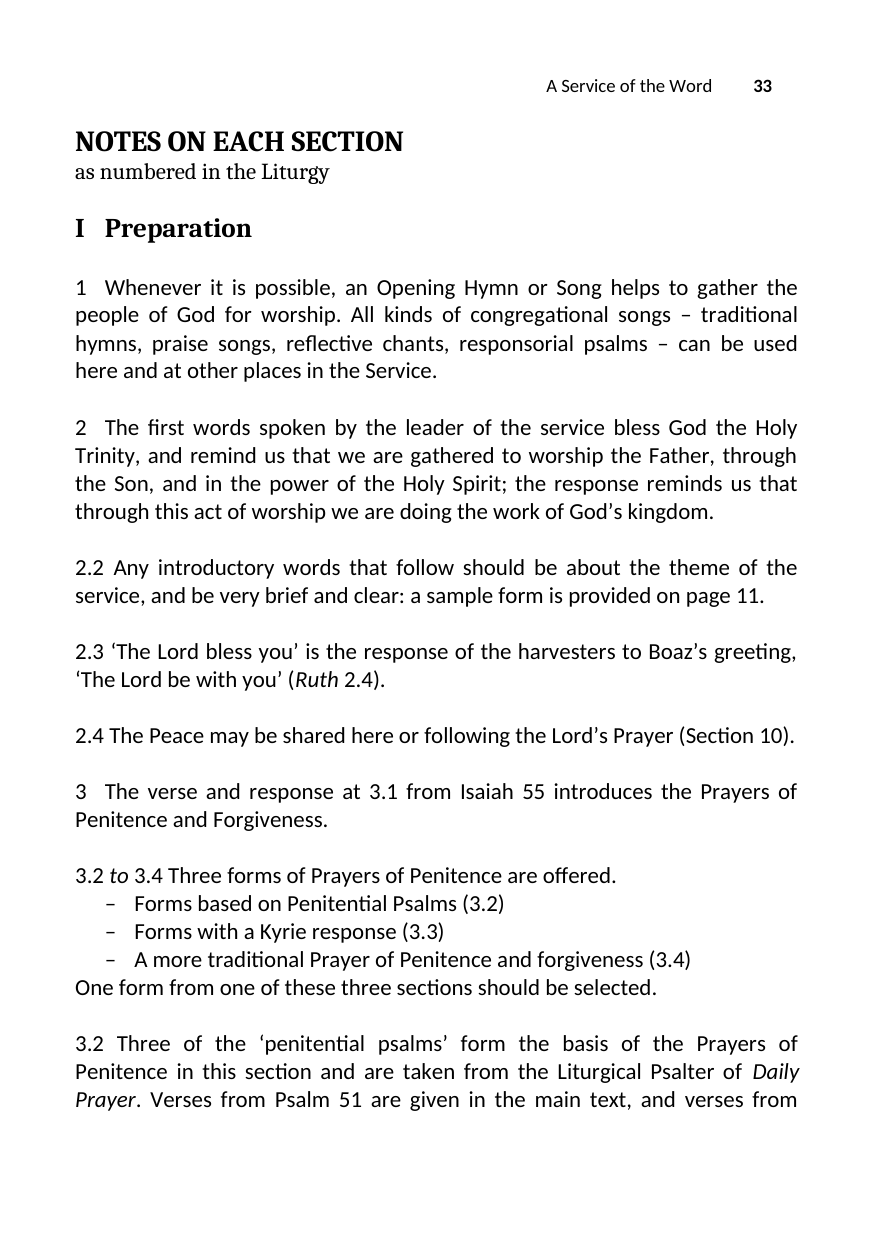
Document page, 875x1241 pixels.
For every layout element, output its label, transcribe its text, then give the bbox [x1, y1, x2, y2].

text One form from one of these three sections should be selected. [75, 973, 799, 1001]
text 1 Whenever it is possible, an Opening Hymn or Song helps to gather the people of God for worship. All kinds of congregational songs – traditional hymns, praise songs, reflective chants, responsorial psalms – can be used here and at other places in the Service. [75, 273, 799, 385]
text 2 The first words spoken by the leader of the service bless God the Holy Trinity, and remind us that we are gathered to worship the Father, through the Son, and in the power of the Holy Spirit; the response reminds us that through this act of worship we are doing the work of God’s kingdom. [75, 413, 799, 525]
text – Forms based on Penitential Psalms (3.2) [75, 889, 799, 917]
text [75, 1029, 799, 1113]
text 2.2 Any introductory words that follow should be about the theme of the service, and be very brief and clear: a sample form is provided on page 11. [75, 553, 799, 609]
text NOTES ON EACH SECTION [75, 126, 799, 159]
text – Forms with a Kyrie response (3.3) [75, 917, 799, 945]
text 3 The verse and response at 3.1 from Isaiah 55 introduces the Prayers of Penitence and Forgiveness. [75, 777, 799, 833]
text 2.3 ‘The Lord bless you’ is the response of the harvesters to Boaz’s greeting, ‘The Lord be with you’ (Ruth 2.4). [75, 637, 799, 693]
text 2.4 The Peace may be shared here or following the Lord’s Prayer (Section 10). [75, 721, 799, 749]
text I Preparation [75, 213, 799, 244]
text 3.2 to 3.4 Three forms of Prayers of Penitence are offered. [75, 861, 799, 889]
text as numbered in the Liturgy [75, 159, 799, 185]
text – A more traditional Prayer of Penitence and forgiveness (3.4) [75, 945, 799, 973]
